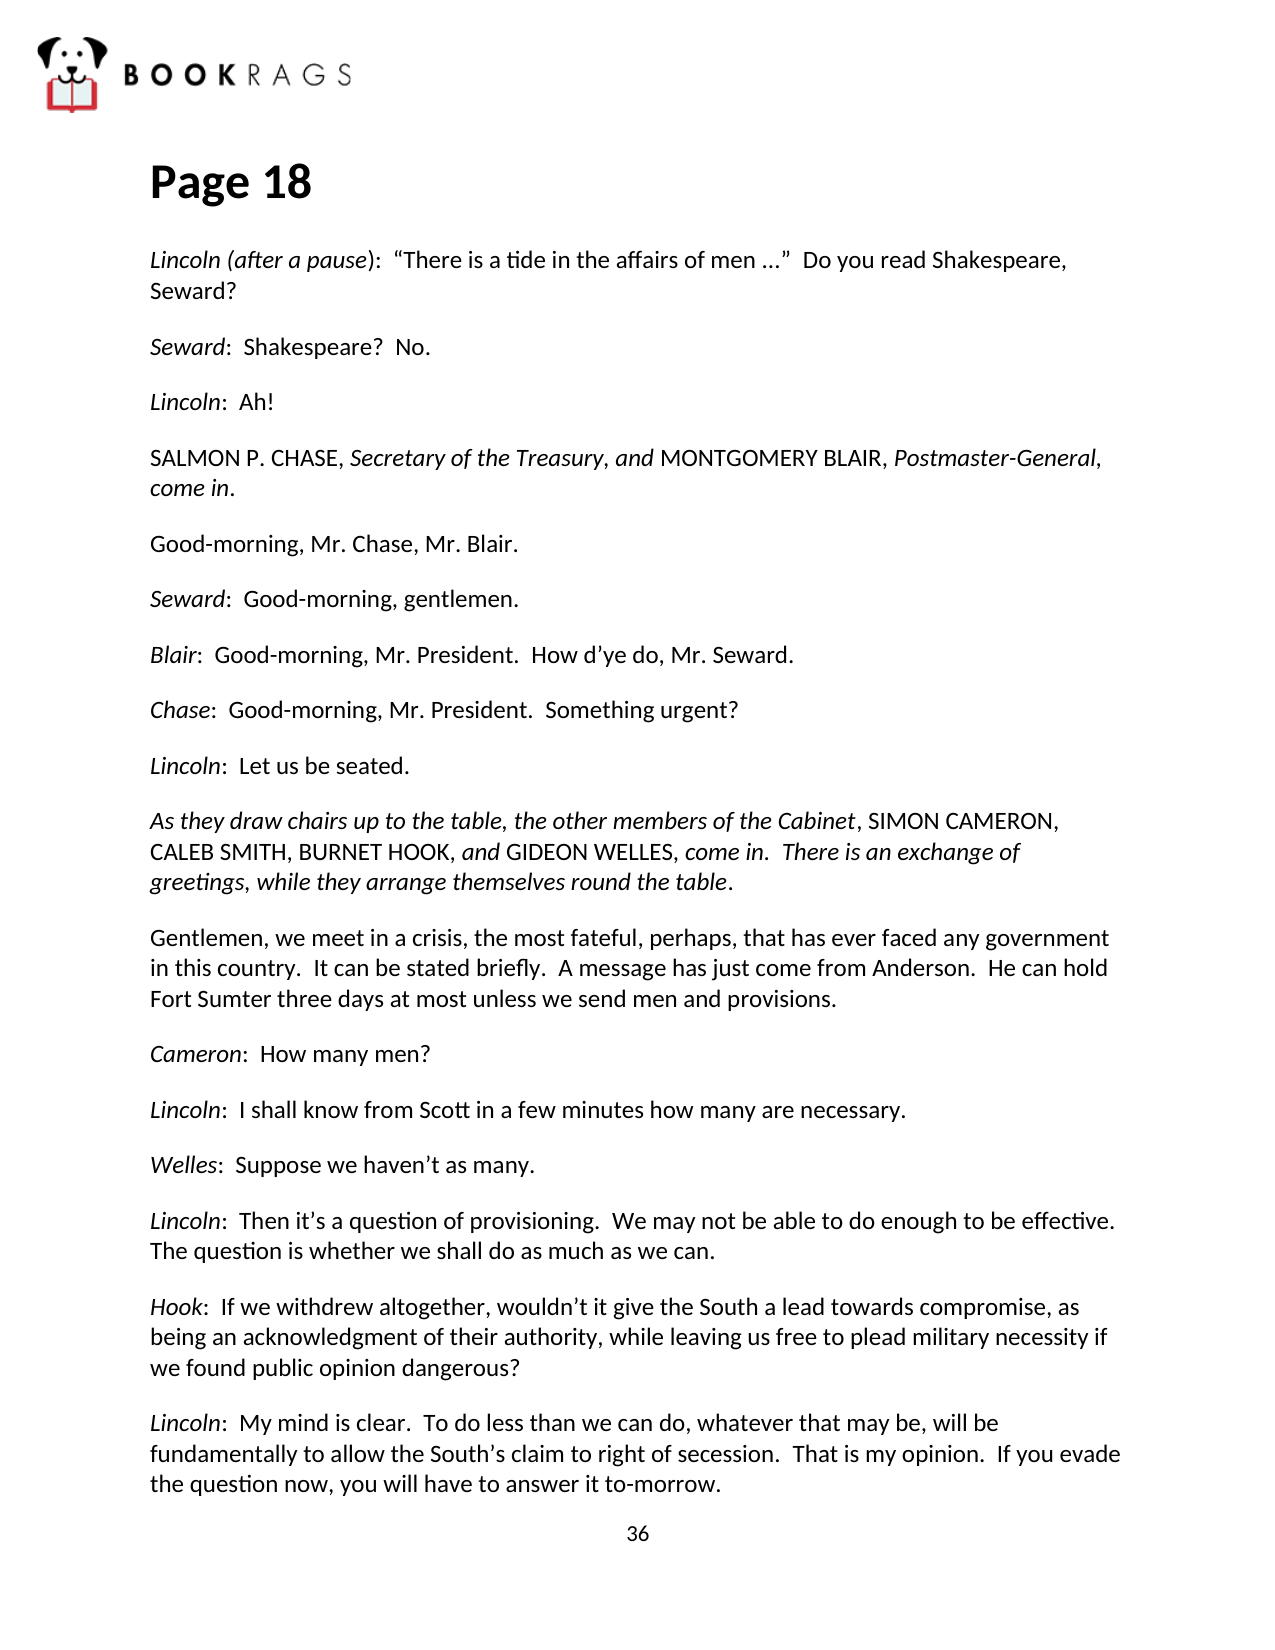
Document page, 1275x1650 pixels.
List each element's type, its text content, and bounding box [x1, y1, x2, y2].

text Hook: If we withdrew altogether, wouldn’t it give the South a lead towards compromise, as being an acknowledgment of their authority, while leaving us free to plead military necessity if we found public opinion dangerous? [150, 1291, 1125, 1383]
text Welles: Suppose we haven’t as many. [150, 1149, 1125, 1180]
text Good-morning, Mr. Chase, Mr. Blair. [150, 528, 1125, 558]
picture [37, 37, 351, 113]
text Chase: Good-morning, Mr. President. Something urgent? [150, 694, 1125, 725]
text Seward: Good-morning, gentlemen. [150, 583, 1125, 614]
text Lincoln: My mind is clear. To do less than we can do, whatever that may be, will be fundamentally to allow the South’s claim to right of secession. That is my opinion. If you evade the question now, you will have to answer it to-morrow. [150, 1408, 1125, 1499]
text Seward: Shakespeare? No. [150, 331, 1125, 361]
text Cameron: How many men? [150, 1038, 1125, 1069]
text Page 18 [150, 150, 1125, 211]
text Gentlemen, we meet in a crisis, the most fateful, perhaps, that has ever faced any government in this country. It can be stated briefly. A message has just come from Anderson. He can hold Fort Sumter three days at most unless we send men and provisions. [150, 922, 1125, 1013]
text Blair: Good-morning, Mr. President. How d’ye do, Mr. Seward. [150, 639, 1125, 669]
text Lincoln: I shall know from Scott in a few minutes how many are necessary. [150, 1094, 1125, 1124]
text SALMON P. CHASE, Secretary of the Treasury, and MONTGOMERY BLAIR, Postmaster-General, come in. [150, 442, 1125, 503]
text As they draw chairs up to the table, the other members of the Cabinet, SIMON CAMERON, CALEB SMITH, BURNET HOOK, and GIDEON WELLES, come in. There is an exchange of greetings, while they arrange themselves round the table. [150, 805, 1125, 897]
text Lincoln: Ah! [150, 386, 1125, 417]
text Lincoln: Let us be seated. [150, 750, 1125, 780]
text Lincoln (after a pause): “There is a tide in the affairs of men ...” Do you read Shakespeare, Seward? [150, 244, 1125, 306]
text Lincoln: Then it’s a question of provisioning. We may not be able to do enough to be effective. The question is whether we shall do as much as we can. [150, 1205, 1125, 1266]
